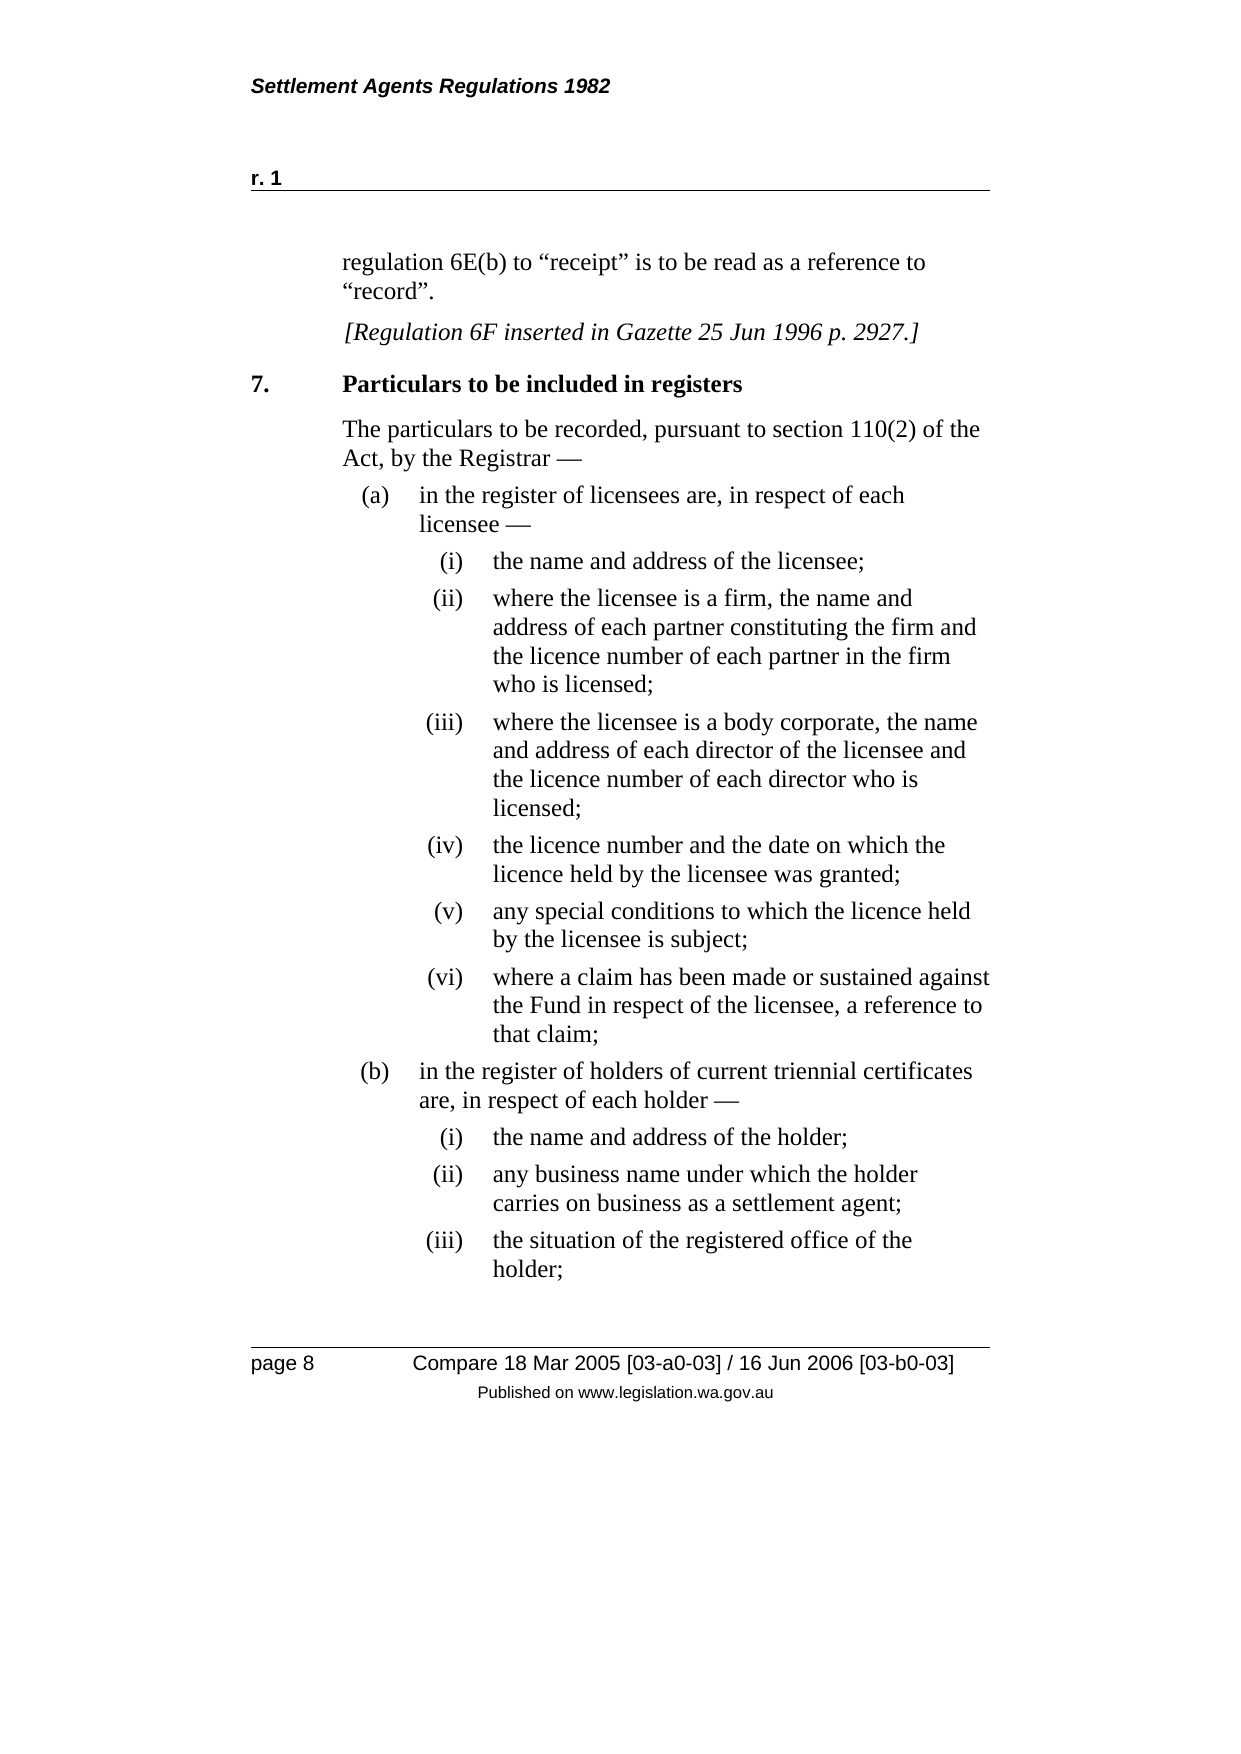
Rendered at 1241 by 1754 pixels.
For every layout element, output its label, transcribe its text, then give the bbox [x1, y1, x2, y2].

text (ii) any business name under which the holder carries on business as a settlement agent; [251, 1159, 990, 1217]
text (iii) the situation of the registered office of the holder; [251, 1225, 990, 1282]
text (b) in the register of holders of current triennial certificates are, in respect of each holder — [251, 1056, 990, 1114]
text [251, 247, 990, 305]
text (a) in the register of licensees are, in respect of each licensee — [251, 480, 990, 538]
text [Regulation 6F inserted in Gazette 25 Jun 1996 p. 2927.] [251, 317, 990, 346]
text (vi) where a claim has been made or sustained against the Fund in respect of the licensee, a reference to that claim; [251, 962, 990, 1048]
text (iv) the licence number and the date on which the licence held by the licensee was granted; [251, 830, 990, 887]
text (ii) where the licensee is a firm, the name and address of each partner constituting the firm and the licence number of each partner in the firm who is licensed; [251, 583, 990, 698]
text (i) the name and address of the licensee; [251, 546, 990, 575]
text (i) the name and address of the holder; [251, 1122, 990, 1151]
subtitle 7. Particulars to be included in registers [251, 369, 990, 398]
text The particulars to be recorded, pursuant to section 110(2) of the Act, by the Registrar — [251, 414, 990, 472]
text (iii) where the licensee is a body corporate, the name and address of each director of the licensee and the licence number of each director who is licensed; [251, 707, 990, 822]
text (v) any special conditions to which the licence held by the licensee is subject; [251, 896, 990, 953]
